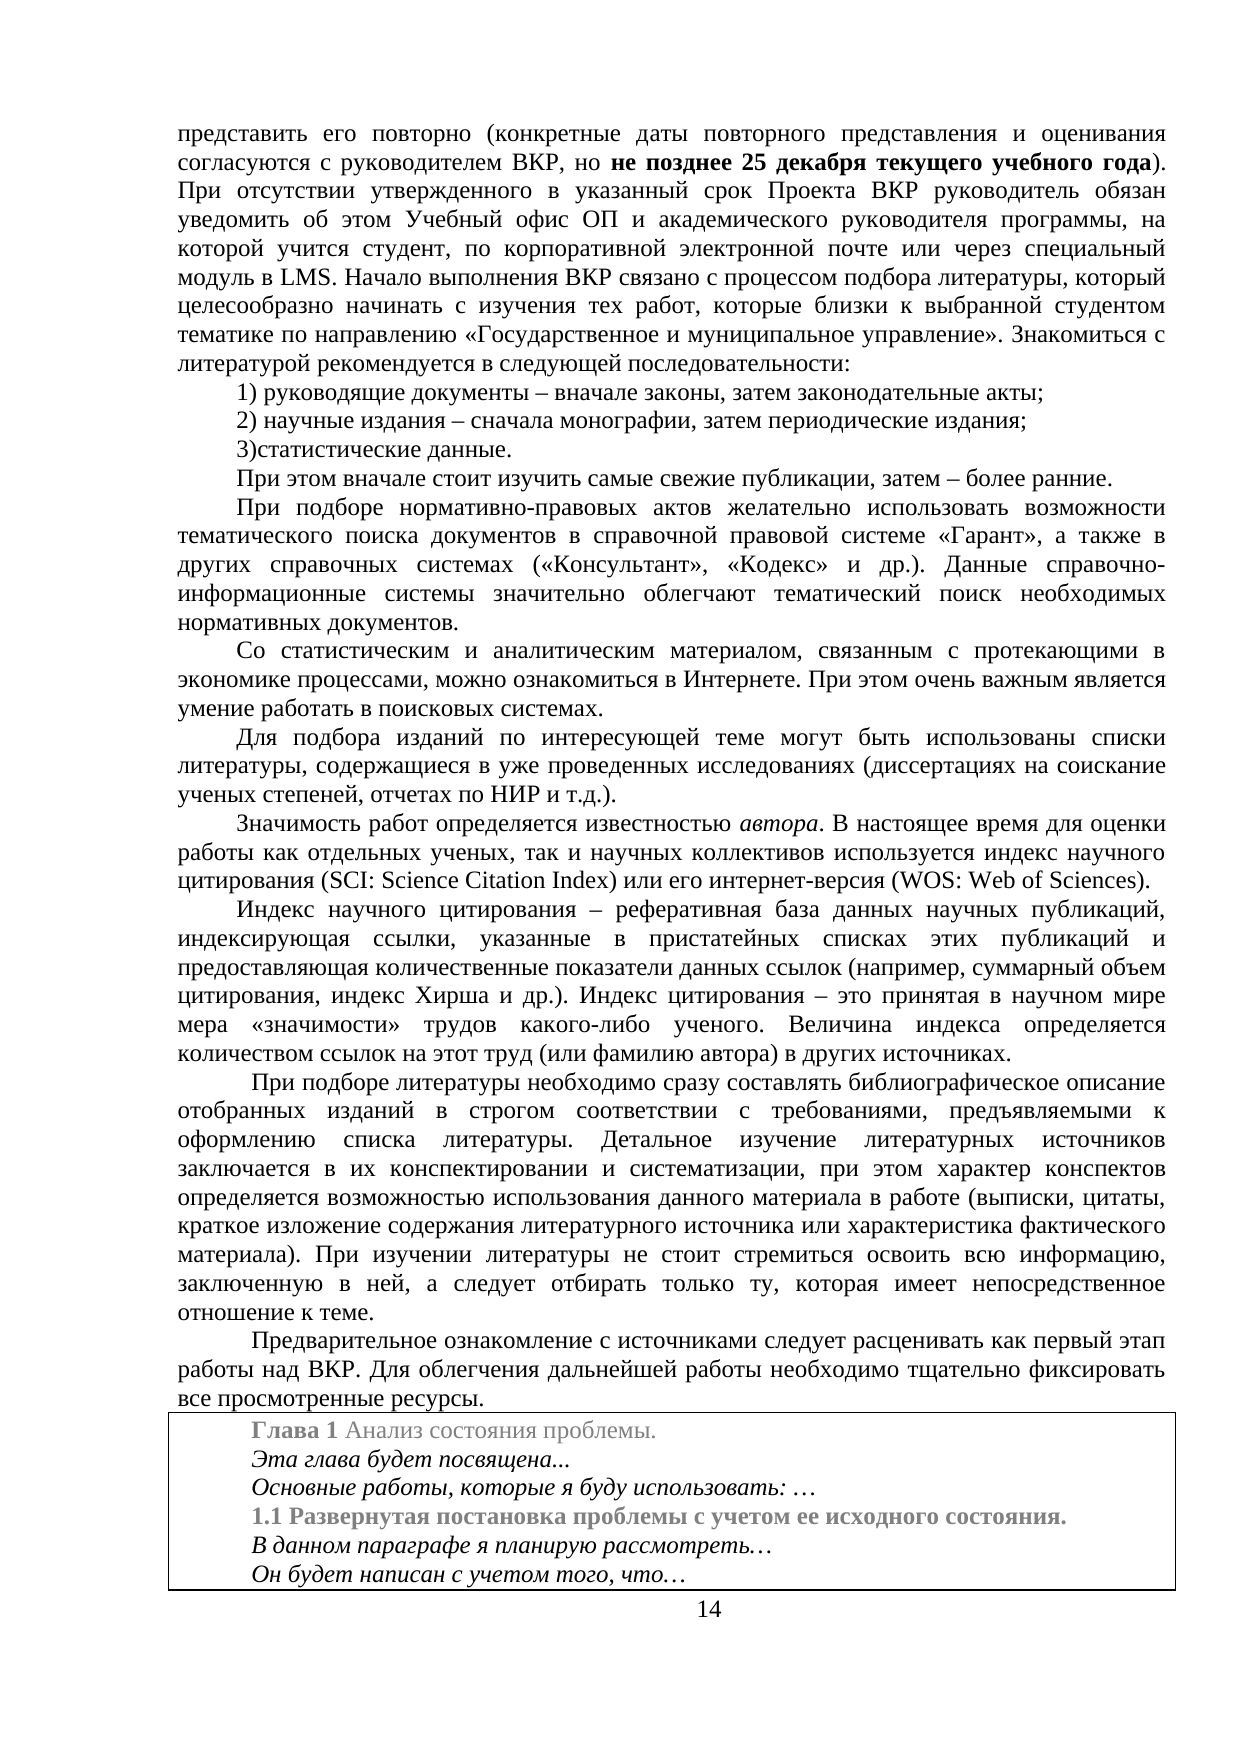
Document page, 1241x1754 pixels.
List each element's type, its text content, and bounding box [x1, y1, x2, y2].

text Со статистическим и аналитическим материалом, связанным с протекающими в экономике процессами, можно ознакомиться в Интернете. При этом очень важным является умение работать в поисковых системах. [177, 636, 1167, 722]
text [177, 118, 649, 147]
text 1.1 Развернутая постановка проблемы с учетом ее исходного состояния. [177, 1501, 1167, 1530]
text Индекс научного цитирования – реферативная база данных научных публикаций, индексирующая ссылки, указанные в пристатейных списках этих публикаций и предоставляющая количественные показатели данных ссылок (например, суммарный объем цитирования, индекс Хирша и др.). Индекс цитирования – это принятая в научном мире мера «значимости» трудов какого-либо ученого. Величина индекса определяется количеством ссылок на этот труд (или фамилию автора) в других источниках. [177, 894, 1167, 1067]
text При этом вначале стоит изучить самые свежие публикации, затем – более ранние. [177, 463, 1167, 492]
text Он будет написан с учетом того, что… [169, 1556, 1175, 1589]
text 3)статистические данные. [177, 434, 1167, 463]
text При подборе нормативно-правовых актов желательно использовать возможности тематического поиска документов в справочной правовой системе «Гарант», а также в других справочных системах («Консультант», «Кодекс» и др.). Данные справочно-информационные системы значительно облегчают тематический поиск необходимых нормативных документов. [177, 492, 1167, 636]
text 2) научные издания – сначала монографии, затем периодические издания; [177, 406, 1167, 434]
text При подборе литературы необходимо сразу составлять библиографическое описание отобранных изданий в строгом соответствии с требованиями, предъявляемыми к оформлению списка литературы. Детальное изучение литературных источников заключается в их конспектировании и систематизации, при этом характер конспектов определяется возможностью использования данного материала в работе (выписки, цитаты, краткое изложение содержания литературного источника или характеристика фактического материала). При изучении литературы не стоит стремиться освоить всю информацию, заключенную в ней, а следует отбирать только ту, которая имеет непосредственное отношение к теме. [177, 1067, 1167, 1326]
text В данном параграфе я планирую рассмотреть… [177, 1530, 1167, 1556]
text Основные работы, которые я буду использовать: … [177, 1472, 1167, 1501]
text Эта глава будет посвящена... [177, 1444, 1167, 1472]
text Для подбора изданий по интересующей теме могут быть использованы списки литературы, содержащиеся в уже проведенных исследованиях (диссертациях на соискание ученых степеней, отчетах по НИР и т.д.). [177, 722, 1167, 808]
text Глава 1 Анализ состояния проблемы. [169, 1413, 1175, 1444]
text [177, 147, 1167, 377]
text Предварительное ознакомление с источниками следует расценивать как первый этап работы над ВКР. Для облегчения дальнейшей работы необходимо тщательно фиксировать все просмотренные ресурсы. [177, 1326, 1167, 1412]
text 1) руководящие документы – вначале законы, затем законодательные акты; [177, 377, 1167, 406]
text Значимость работ определяется известностью автора. В настоящее время для оценки работы как отдельных ученых, так и научных коллективов используется индекс научного цитирования (SCI: Science Citation Index) или его интернет-версия (WOS: Web of Sciences). [177, 808, 1167, 894]
